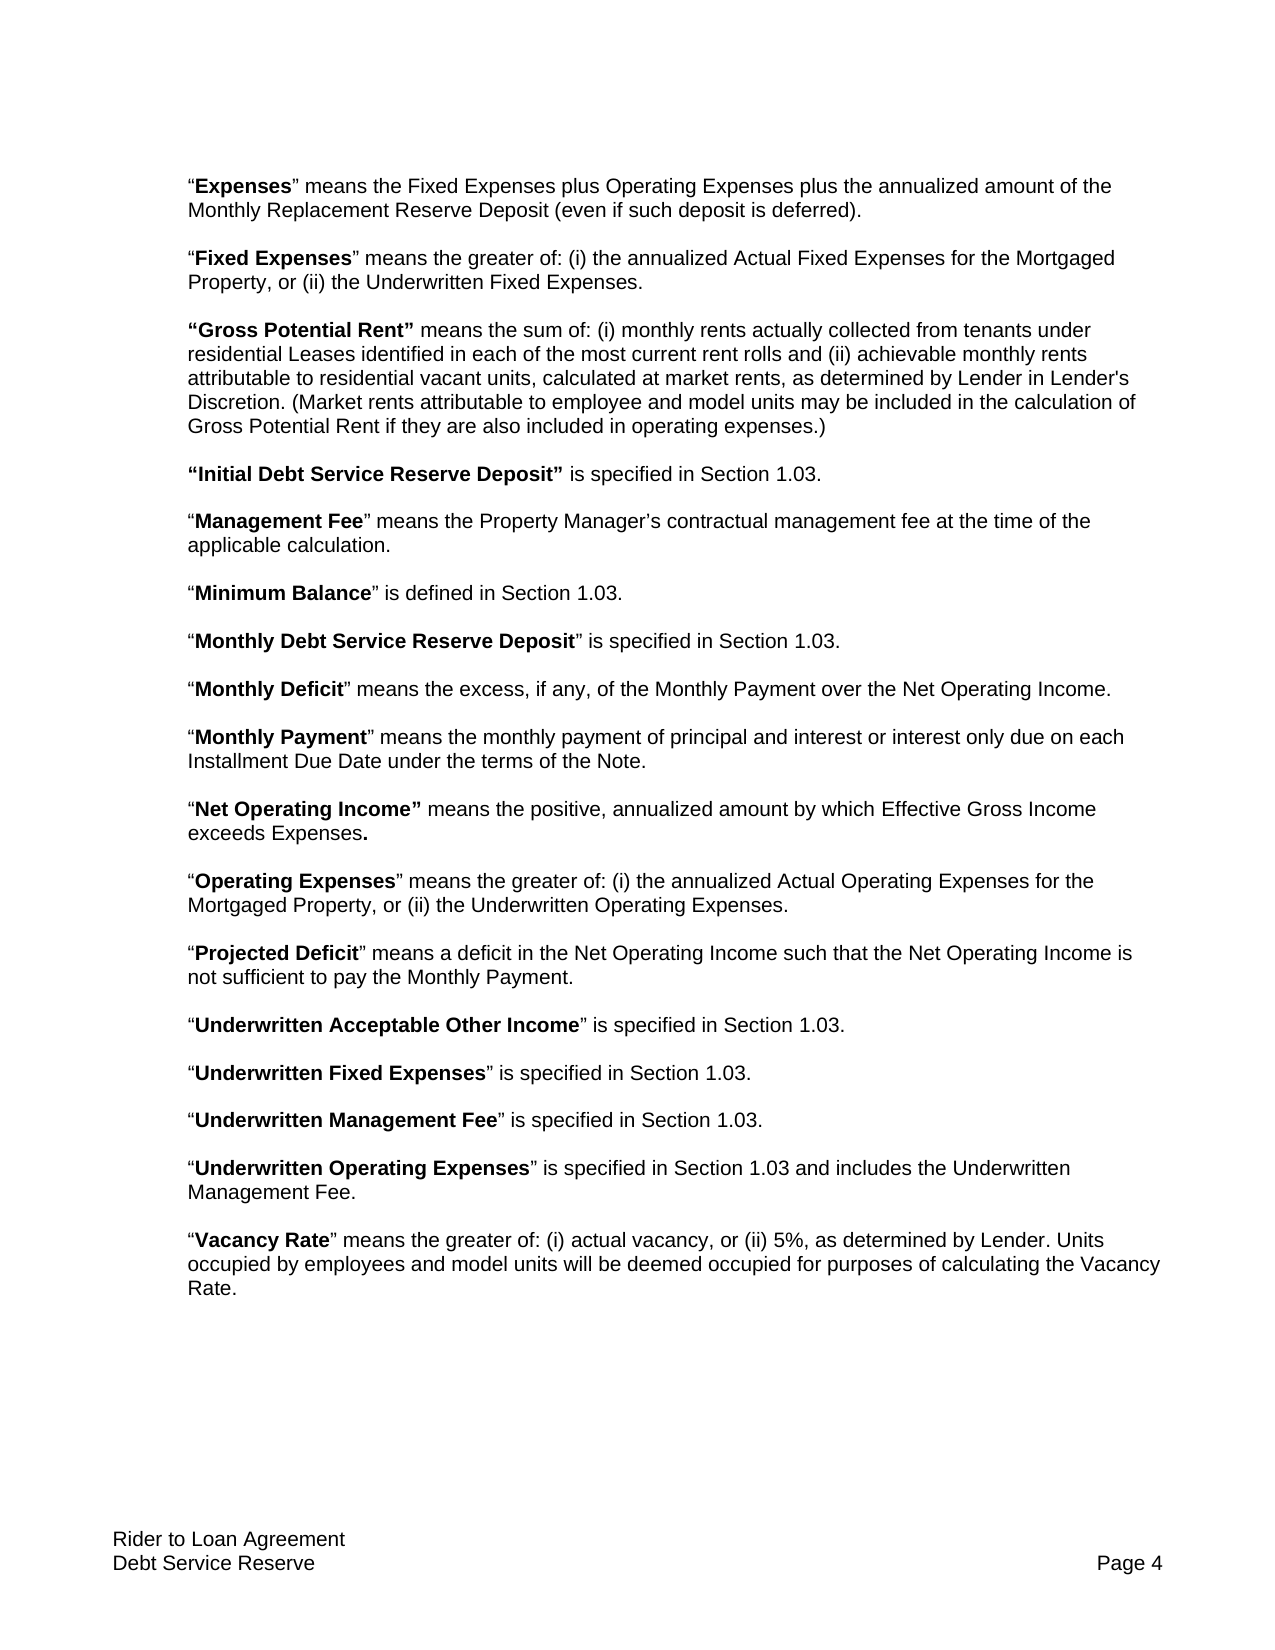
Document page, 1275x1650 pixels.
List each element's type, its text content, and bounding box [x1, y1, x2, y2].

text “Monthly Debt Service Reserve Deposit” is specified in Section 1.03. [187, 629, 1162, 653]
text “Operating Expenses” means the greater of: (i) the annualized Actual Operating Expenses for the Mortgaged Property, or (ii) the Underwritten Operating Expenses. [187, 869, 1162, 917]
text “Management Fee” means the Property Manager’s contractual management fee at the time of the applicable calculation. [187, 509, 1162, 557]
text “Expenses” means the Fixed Expenses plus Operating Expenses plus the annualized amount of the Monthly Replacement Reserve Deposit (even if such deposit is deferred). [188, 174, 1162, 222]
text “Minimum Balance” is defined in Section 1.03. [187, 581, 1162, 605]
text “Projected Deficit” means a deficit in the Net Operating Income such that the Net Operating Income is not sufficient to pay the Monthly Payment. [187, 941, 1162, 988]
text “Monthly Deficit” means the excess, if any, of the Monthly Payment over the Net Operating Income. [187, 677, 1162, 701]
text “Underwritten Management Fee” is specified in Section 1.03. [187, 1108, 1162, 1132]
text “Net Operating Income” means the positive, annualized amount by which Effective Gross Income exceeds Expenses. [188, 797, 1162, 845]
text “Initial Debt Service Reserve Deposit” is specified in Section 1.03. [187, 461, 1162, 485]
text “Fixed Expenses” means the greater of: (i) the annualized Actual Fixed Expenses for the Mortgaged Property, or (ii) the Underwritten Fixed Expenses. [188, 246, 1162, 294]
text “Underwritten Fixed Expenses” is specified in Section 1.03. [188, 1060, 1162, 1084]
text “Vacancy Rate” means the greater of: (i) actual vacancy, or (ii) 5%, as determined by Lender. Units occupied by employees and model units will be deemed occupied for purposes of calculating the Vacancy Rate. [187, 1228, 1162, 1300]
text “Monthly Payment” means the monthly payment of principal and interest or interest only due on each Installment Due Date under the terms of the Note. [187, 725, 1162, 773]
text “Underwritten Operating Expenses” is specified in Section 1.03 and includes the Underwritten Management Fee. [187, 1156, 1162, 1204]
text “Gross Potential Rent” means the sum of: (i) monthly rents actually collected from tenants under residential Leases identified in each of the most current rent rolls and (ii) achievable monthly rents attributable to residential vacant units, calculated at market rents, as determined by Lender in Lender's Discretion. (Market rents attributable to employee and model units may be included in the calculation of Gross Potential Rent if they are also included in operating expenses.) [187, 318, 1162, 437]
text “Underwritten Acceptable Other Income” is specified in Section 1.03. [188, 1012, 1162, 1036]
